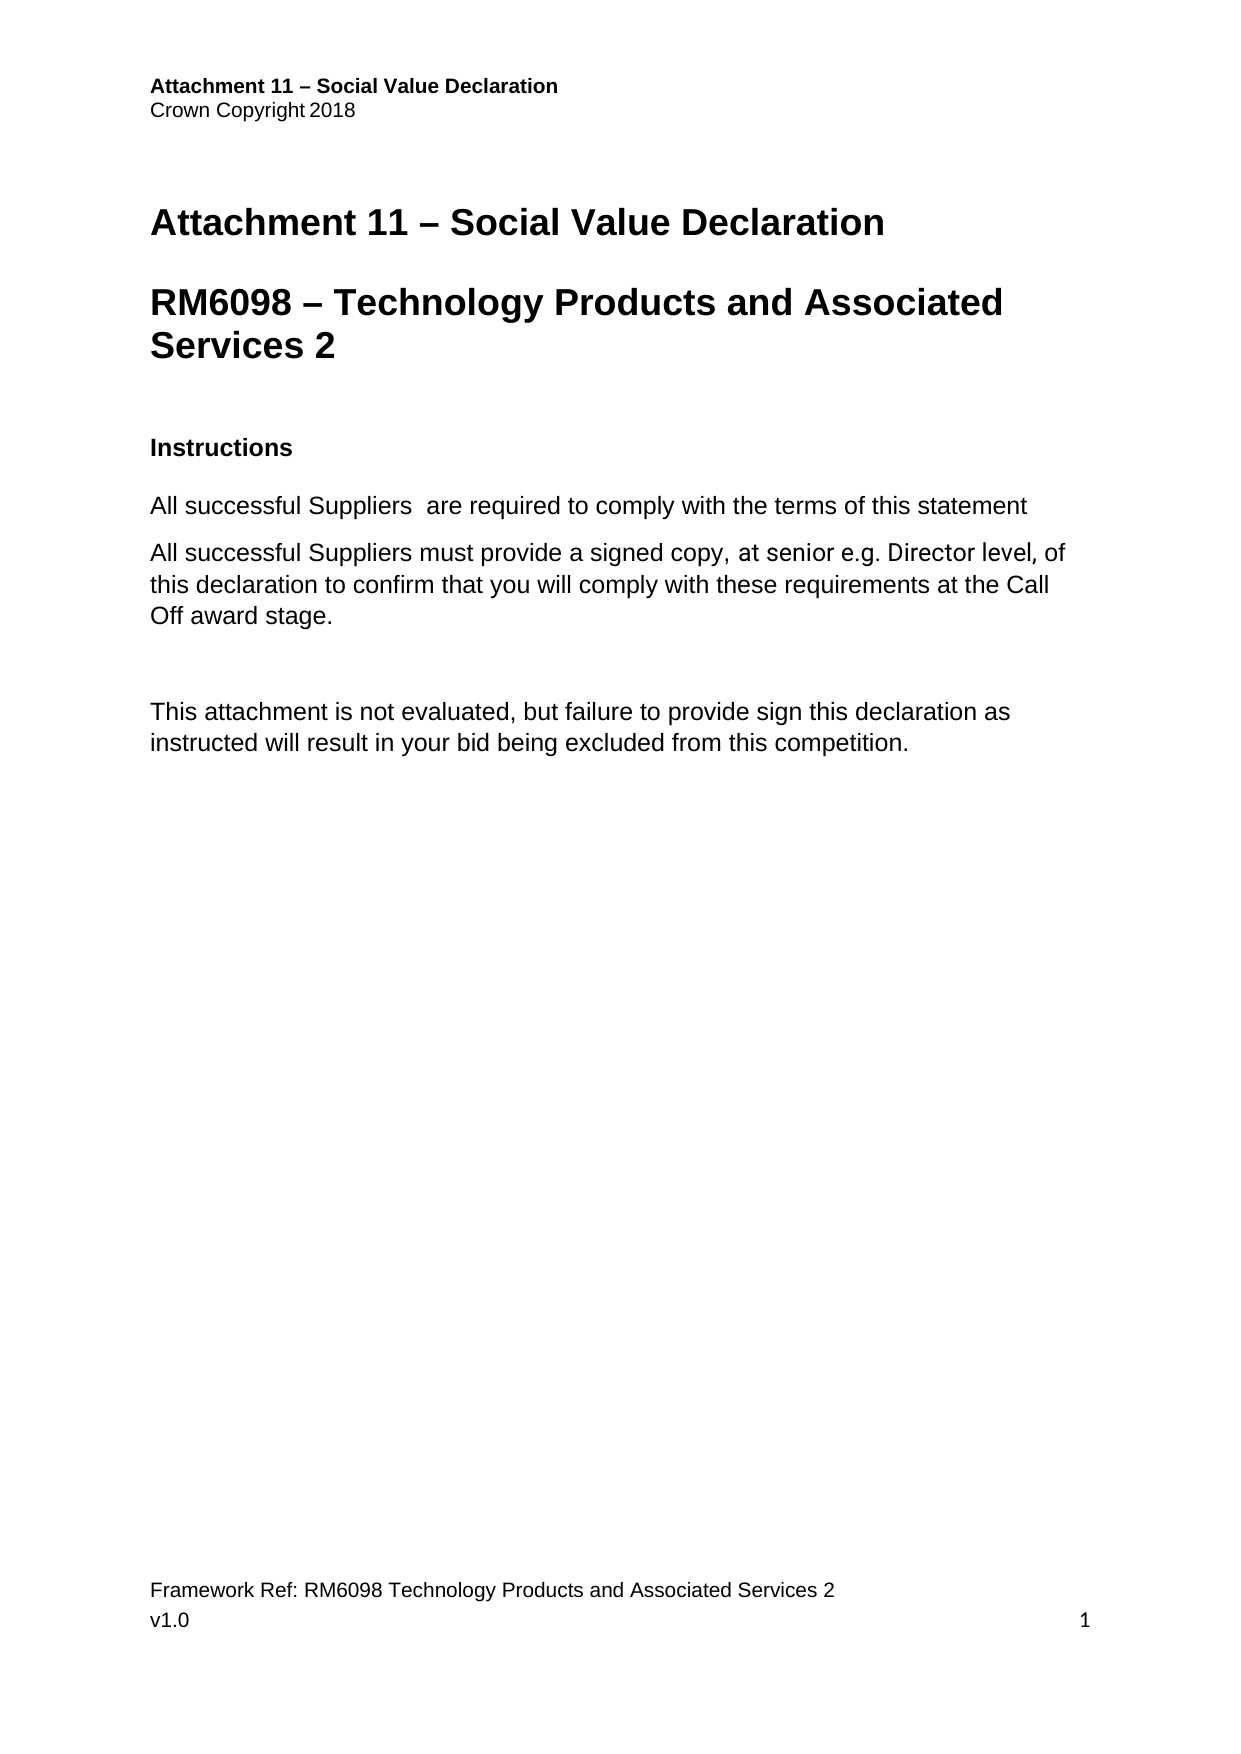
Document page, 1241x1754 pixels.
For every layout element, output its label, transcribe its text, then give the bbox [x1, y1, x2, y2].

subtitle Attachment 11 – Social Value Declaration [150, 200, 1090, 243]
text All successful Suppliers must provide a signed copy, at senior e.g. Director level, of this declaration to confirm that you will comply with these requirements at the Call Off award stage. [150, 538, 1090, 630]
subtitle RM6098 – Technology Products and Associated Services 2 [150, 281, 1090, 367]
subtitle Instructions [150, 433, 1090, 462]
text All successful Suppliers are required to comply with the terms of this statement [150, 491, 1090, 519]
text This attachment is not evaluated, but failure to provide sign this declaration as instructed will result in your bid being excluded from this competition. [150, 697, 1090, 756]
